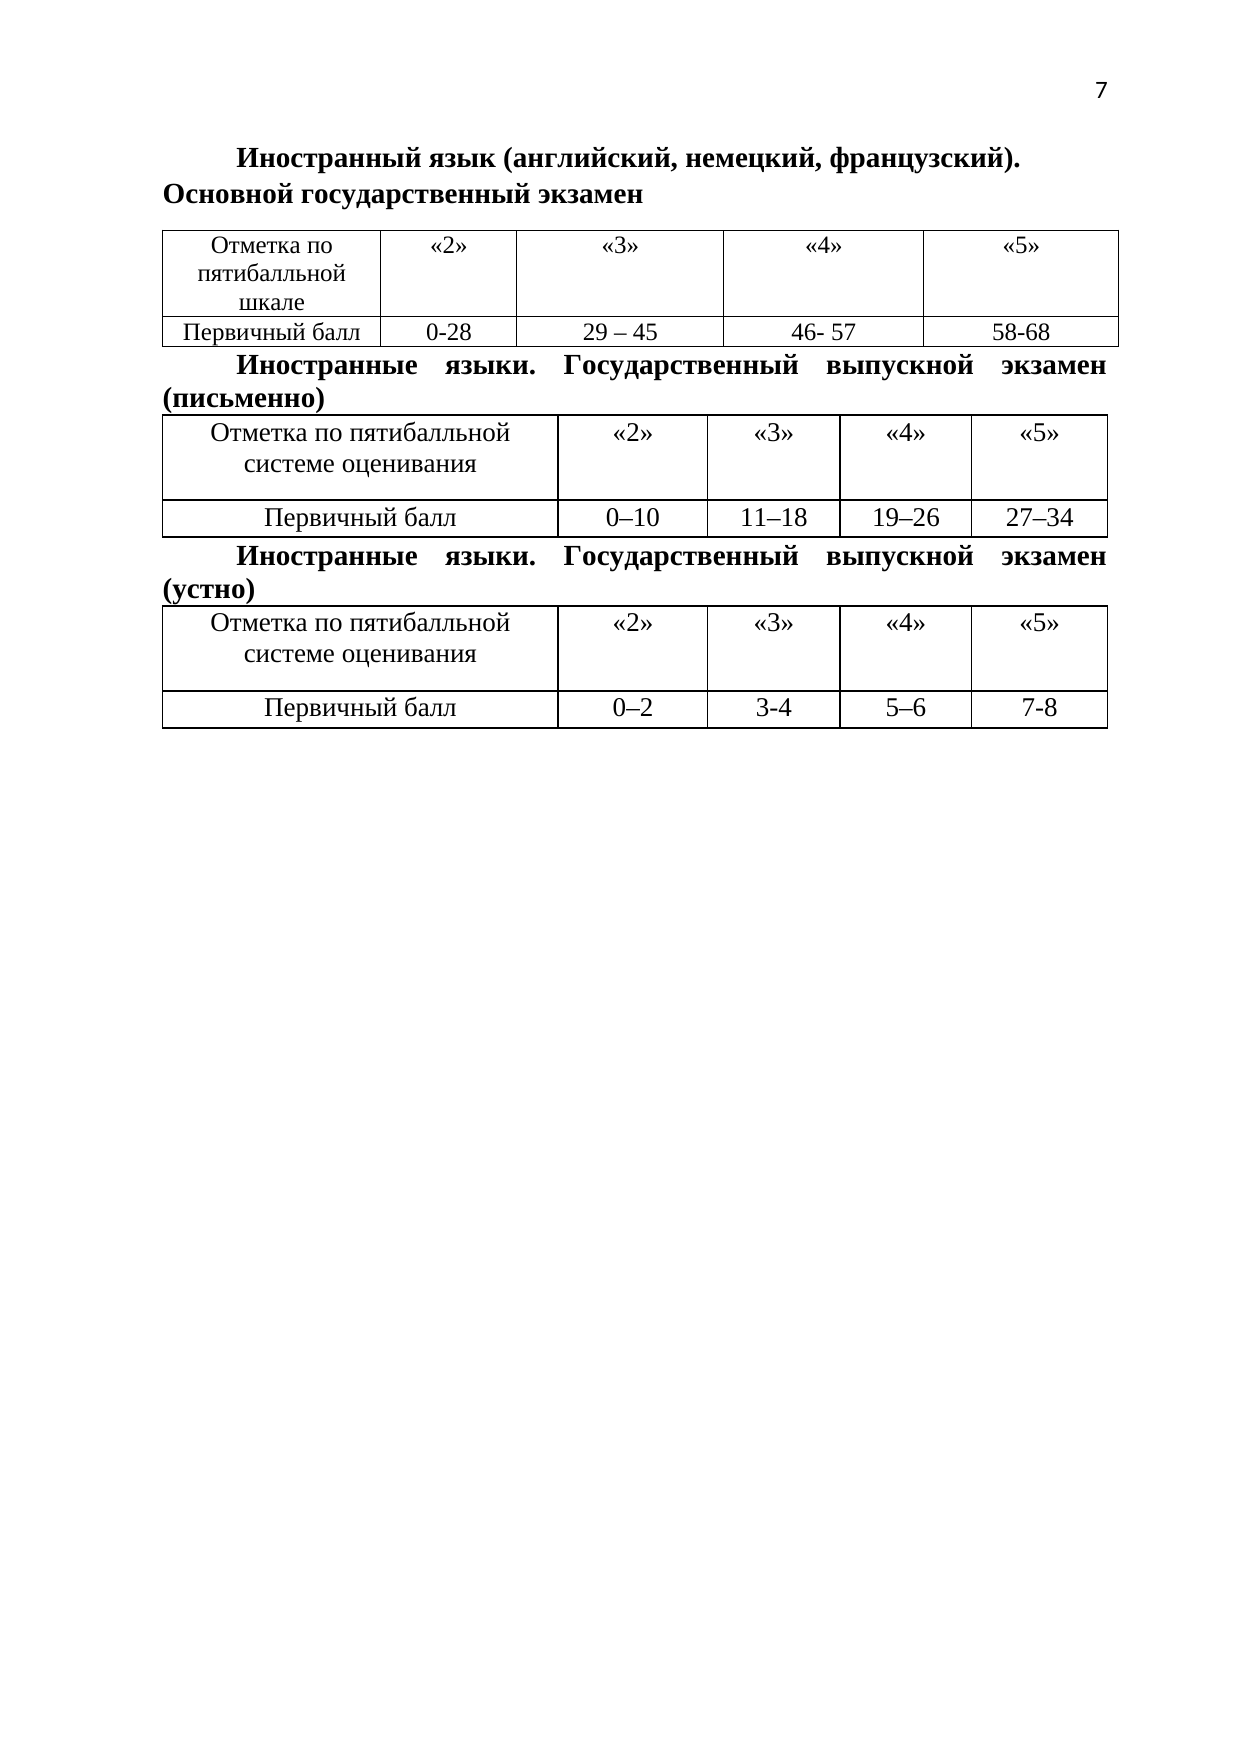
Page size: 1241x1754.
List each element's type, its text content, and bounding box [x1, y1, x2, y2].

table_cell 0–2 [559, 692, 707, 727]
table_cell 3-4 [708, 692, 839, 727]
table_cell 46- 57 [724, 317, 923, 346]
text Иностранный язык (английский, немецкий, французский). Основной государственный экзамен [162, 141, 1107, 210]
table_header «5» [972, 416, 1107, 499]
table_cell 7-8 [972, 692, 1107, 727]
table_header «2» [381, 231, 516, 316]
table_cell 0–10 [559, 501, 707, 536]
table_cell Первичный балл [163, 692, 557, 727]
table_header «2» [559, 607, 707, 690]
table_header «3» [708, 607, 839, 690]
table_header «4» [724, 231, 923, 316]
table_cell 11–18 [708, 501, 839, 536]
table_cell 29 – 45 [517, 317, 723, 346]
table_cell 5–6 [841, 692, 971, 727]
table_cell 27–34 [972, 501, 1107, 536]
table_cell Первичный балл [163, 501, 557, 536]
table_header «3» [517, 231, 723, 316]
table_cell 19–26 [841, 501, 971, 536]
table_header Отметка по пятибалльной шкале [163, 231, 380, 316]
table_cell 58-68 [924, 317, 1118, 346]
table_cell Первичный балл [163, 317, 380, 346]
table_header «2» [559, 416, 707, 499]
text Иностранные языки. Государственный выпускной экзамен (устно) [162, 538, 1107, 605]
table_header Отметка по пятибалльной системе оценивания [163, 416, 557, 499]
table_header Отметка по пятибалльной системе оценивания [163, 607, 557, 690]
table_header «4» [841, 416, 971, 499]
text Иностранные языки. Государственный выпускной экзамен (письменно) [162, 347, 1107, 414]
table_header «5» [972, 607, 1107, 690]
table_header «4» [841, 607, 971, 690]
table_header «5» [924, 231, 1118, 316]
table_cell 0-28 [381, 317, 516, 346]
table_header «3» [708, 416, 839, 499]
